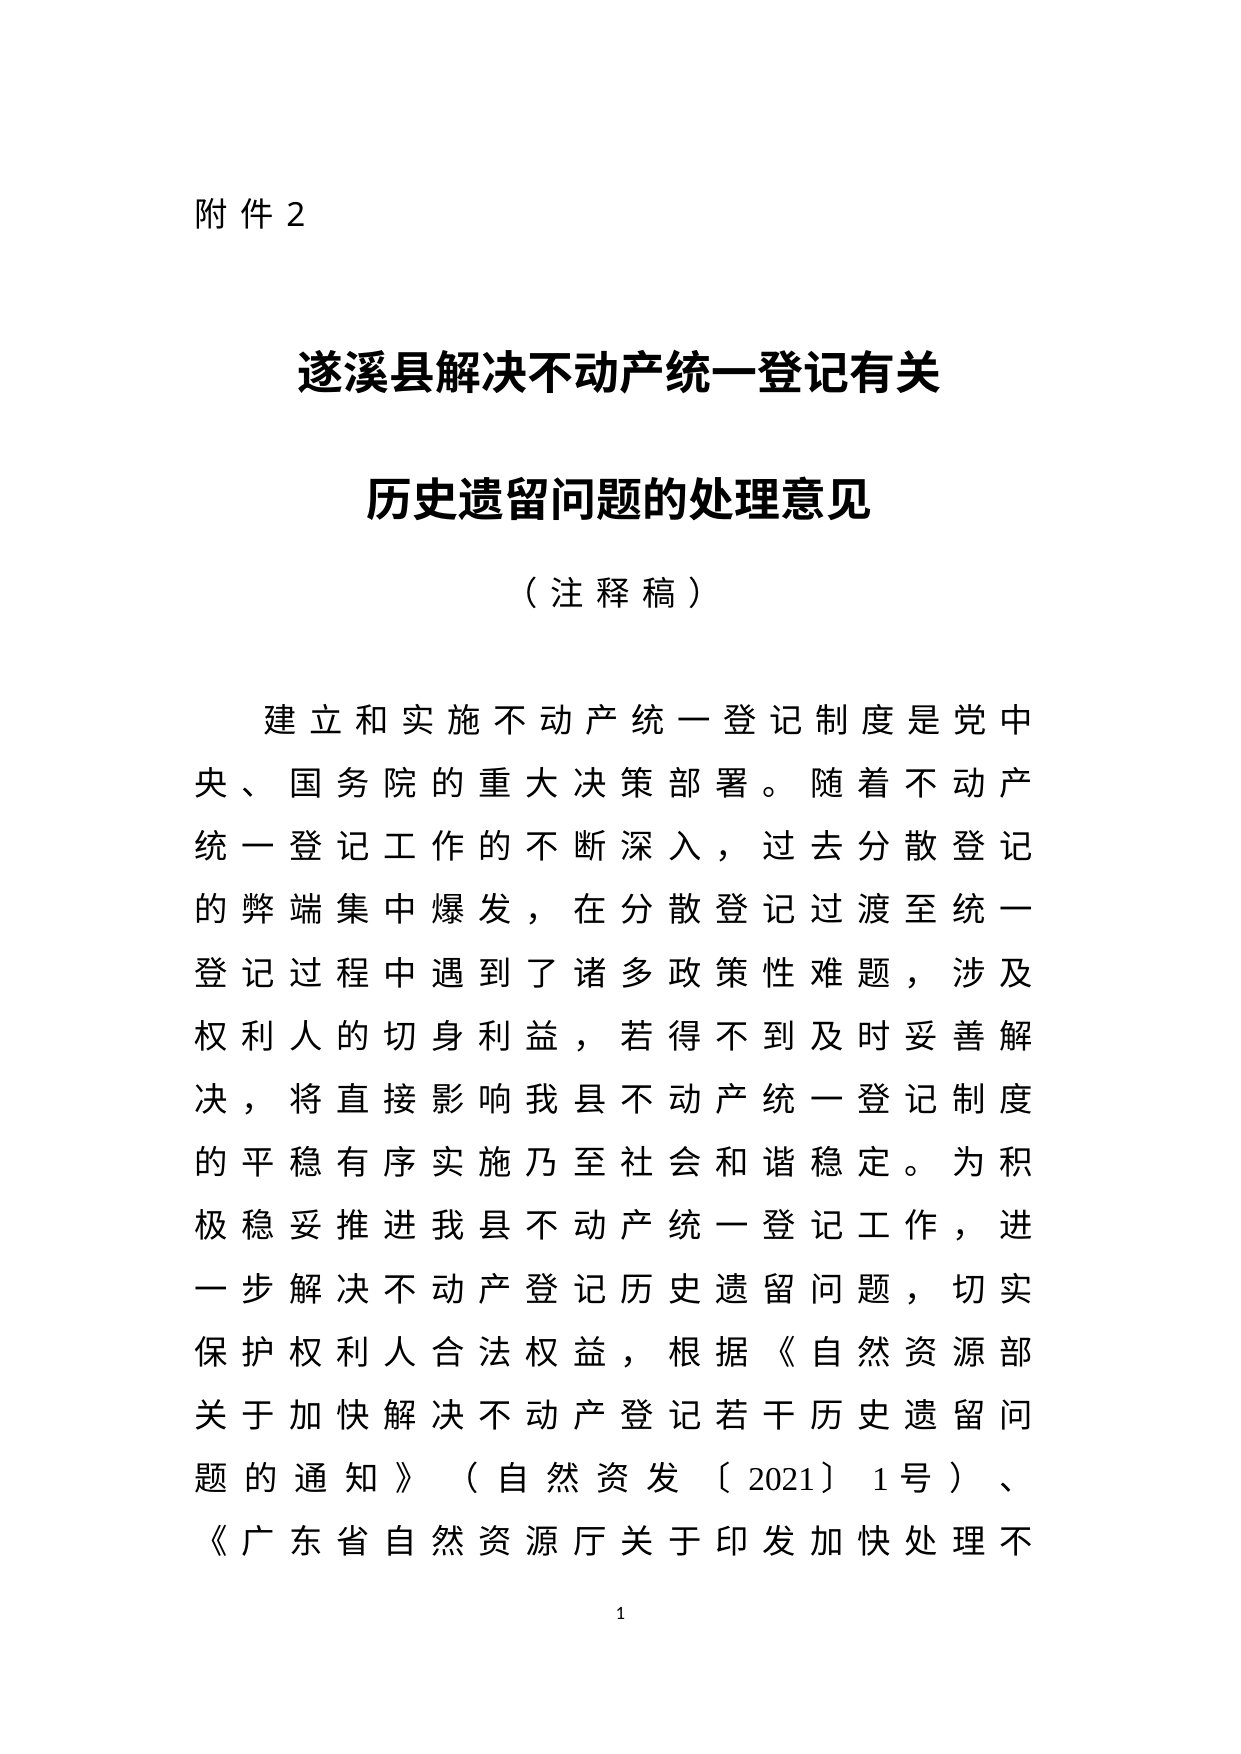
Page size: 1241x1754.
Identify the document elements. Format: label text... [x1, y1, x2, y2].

text （注释稿） [194, 559, 1046, 623]
text 历史遗留问题的处理意见 [194, 433, 1046, 559]
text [194, 686, 1046, 1571]
text 附件2 [194, 180, 1046, 243]
text 遂溪县解决不动产统一登记有关 [194, 306, 1046, 433]
